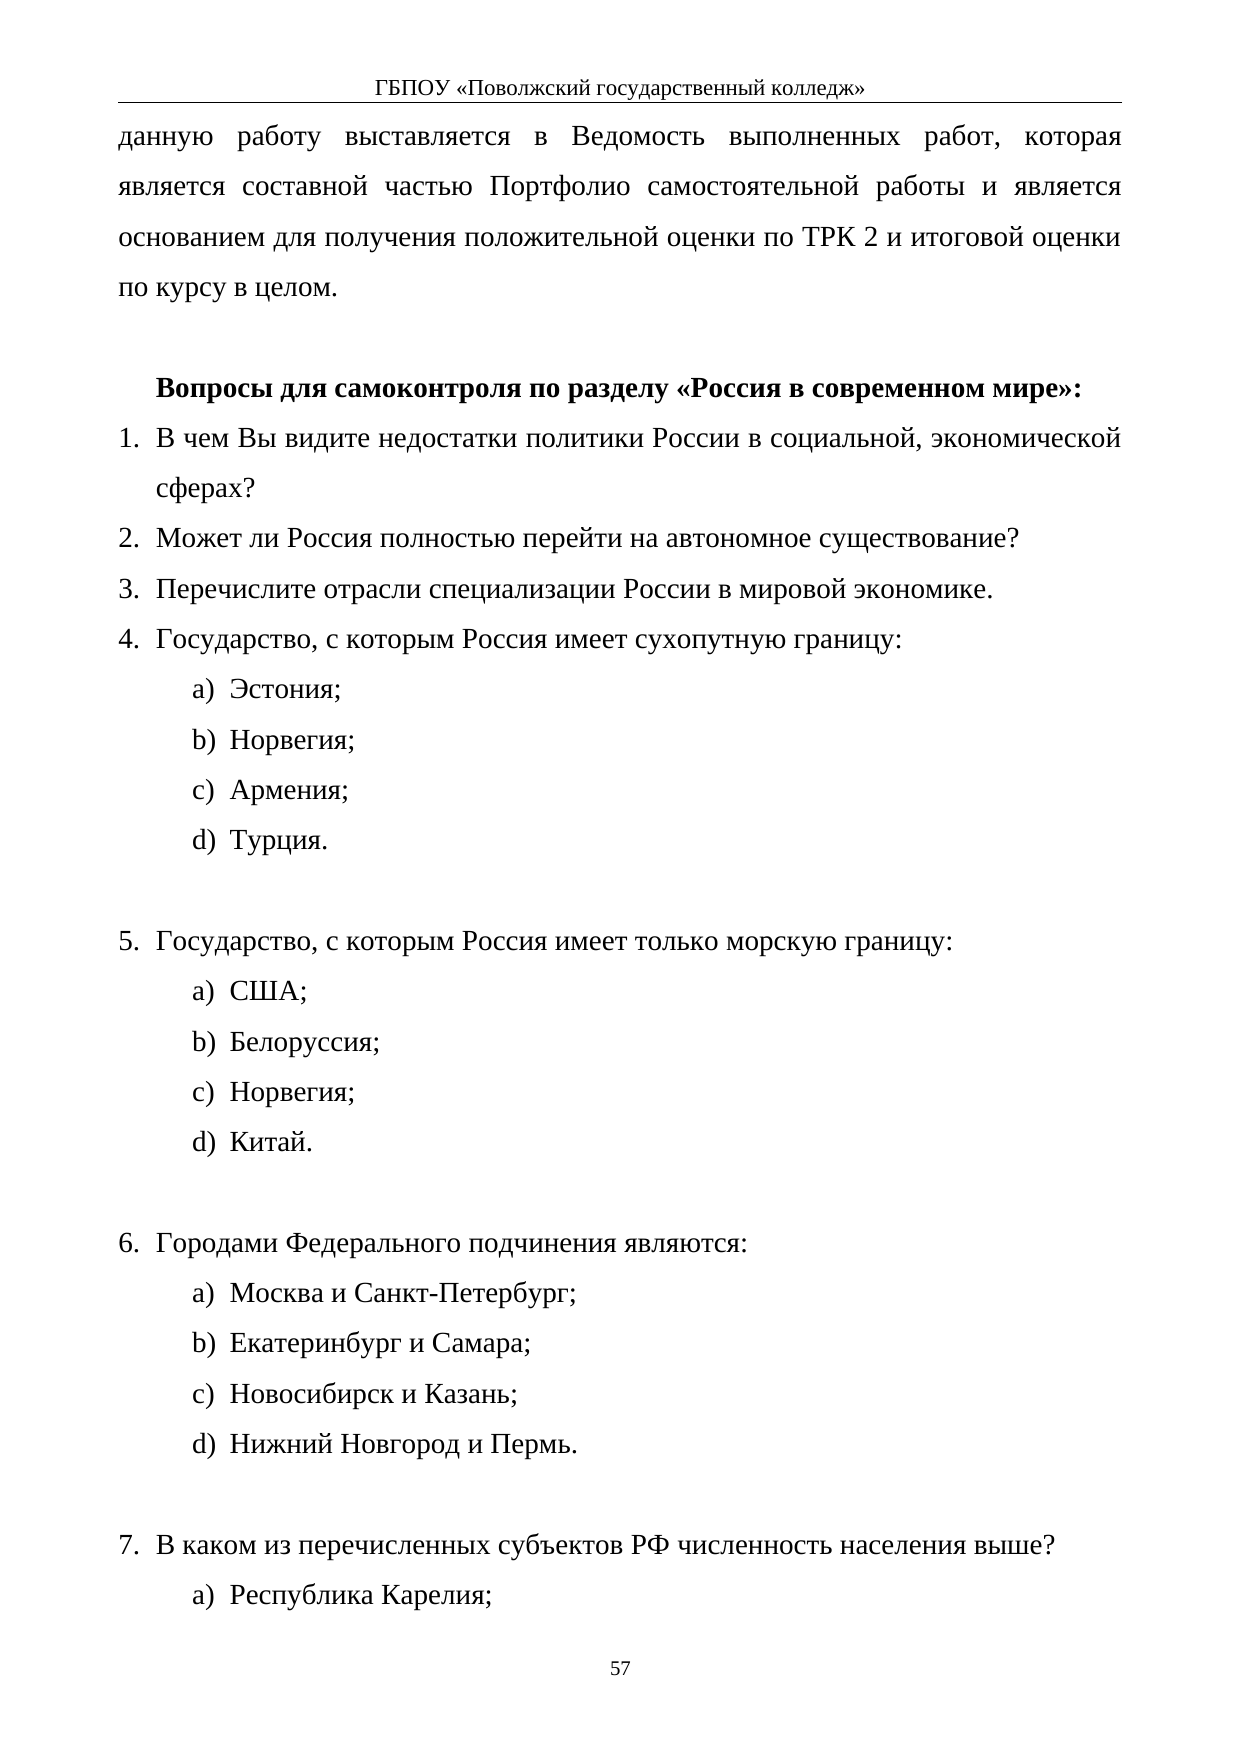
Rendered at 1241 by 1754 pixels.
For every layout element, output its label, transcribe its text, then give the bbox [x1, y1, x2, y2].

list Может ли Россия полностью перейти на автономное существование? [118, 521, 1122, 554]
list Турция. [192, 822, 1122, 856]
list Республика Карелия; [192, 1577, 1122, 1611]
list Государство, с которым Россия имеет сухопутную границу: [118, 621, 1122, 655]
list Норвегия; [192, 722, 1122, 755]
list Москва и Санкт-Петербург; [192, 1275, 1122, 1309]
list Екатеринбург и Самара; [192, 1326, 1122, 1359]
list В каком из перечисленных субъектов РФ численность населения выше? [118, 1527, 1122, 1560]
list США; [192, 973, 1122, 1007]
list Городами Федерального подчинения являются: [118, 1225, 1122, 1258]
text Вопросы для самоконтроля по разделу «Россия в современном мире»: [118, 370, 1122, 403]
list В чем Вы видите недостатки политики России в социальной, экономической сферах? [118, 420, 1122, 504]
list Государство, с которым Россия имеет только морскую границу: [118, 923, 1122, 957]
list Эстония; [192, 672, 1122, 705]
list Китай. [192, 1124, 1122, 1158]
list Армения; [192, 772, 1122, 806]
list Новосибирск и Казань; [192, 1376, 1122, 1409]
list Норвегия; [192, 1074, 1122, 1108]
list Белоруссия; [192, 1024, 1122, 1057]
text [118, 118, 1122, 303]
list Нижний Новгород и Пермь. [192, 1426, 1122, 1460]
list Перечислите отрасли специализации России в мировой экономике. [118, 571, 1122, 604]
